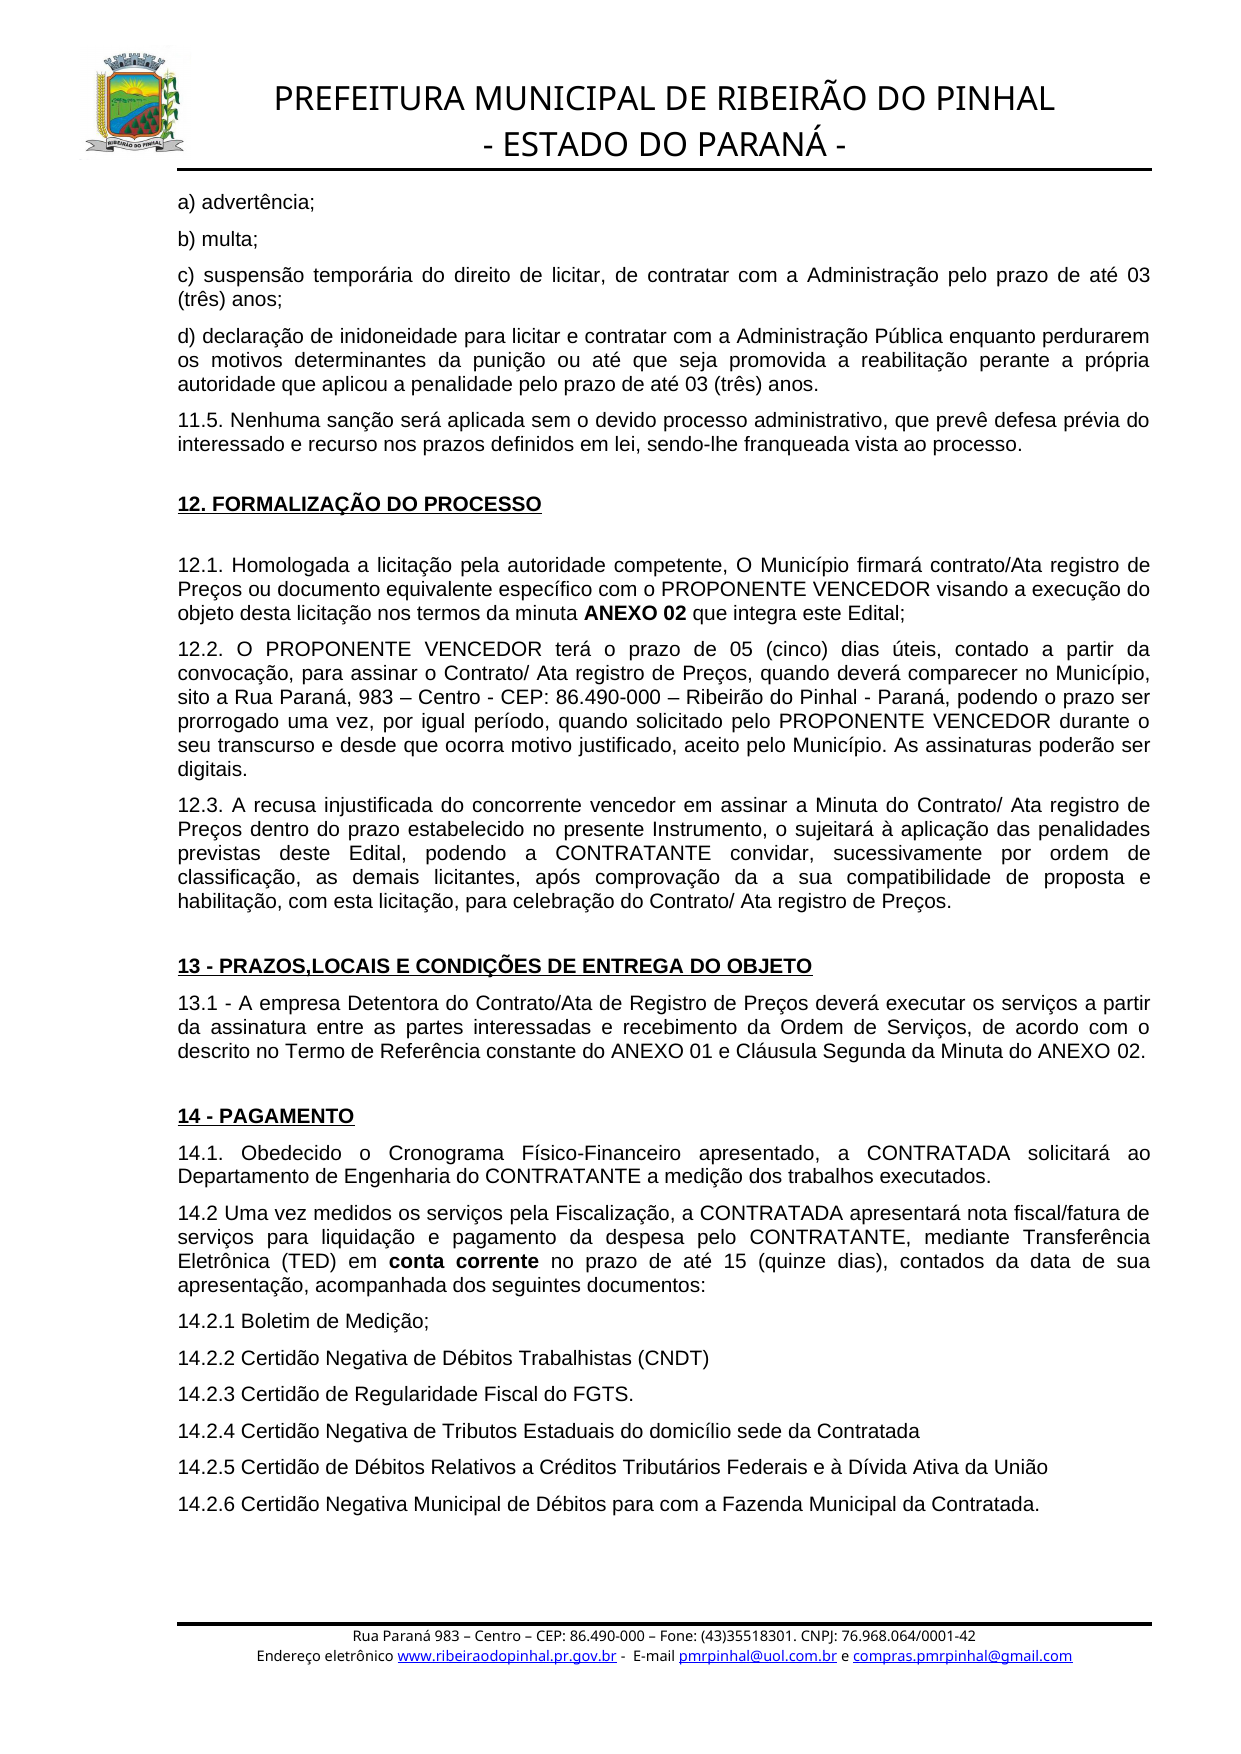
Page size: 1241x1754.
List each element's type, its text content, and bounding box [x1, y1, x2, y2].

text 14.1. Obedecido o Cronograma Físico-Financeiro apresentado, a CONTRATADA solicitará ao Departamento de Engenharia do CONTRATANTE a medição dos trabalhos executados. [177, 1140, 1152, 1188]
text d) declaração de inidoneidade para licitar e contratar com a Administração Pública enquanto perdurarem os motivos determinantes da punição ou até que seja promovida a reabilitação perante a própria autoridade que aplicou a penalidade pelo prazo de até 03 (três) anos. [177, 323, 1152, 395]
text 12.3. A recusa injustificada do concorrente vencedor em assinar a Minuta do Contrato/ Ata registro de Preços dentro do prazo estabelecido no presente Instrumento, o sujeitará à aplicação das penalidades previstas deste Edital, podendo a CONTRATANTE convidar, sucessivamente por ordem de classificação, as demais licitantes, após comprovação da a sua compatibilidade de proposta e habilitação, com esta licitação, para celebração do Contrato/ Ata registro de Preços. [177, 793, 1152, 913]
text 14.2.3 Certidão de Regularidade Fiscal do FGTS. [177, 1382, 1152, 1406]
text 14.2.5 Certidão de Débitos Relativos a Créditos Tributários Federais e à Dívida Ativa da União [177, 1455, 1152, 1479]
text 12.1. Homologada a licitação pela autoridade competente, O Município firmará contrato/Ata registro de Preços ou documento equivalente específico com o PROPONENTE VENCEDOR visando a execução do objeto desta licitação nos termos da minuta ANEXO 02 que integra este Edital; [177, 553, 1152, 624]
text 14.2.1 Boletim de Medição; [177, 1309, 1152, 1333]
text 14.2.4 Certidão Negativa de Tributos Estaduais do domicílio sede da Contratada [177, 1418, 1152, 1442]
text b) multa; [177, 227, 1152, 251]
text 14 - PAGAMENTO [177, 1104, 1152, 1128]
picture [79, 45, 192, 160]
text 11.5. Nenhuma sanção será aplicada sem o devido processo administrativo, que prevê defesa prévia do interessado e recurso nos prazos definidos em lei, sendo-lhe franqueada vista ao processo. [177, 408, 1152, 456]
text 12. FORMALIZAÇÃO DO PROCESSO [177, 492, 1152, 516]
text c) suspensão temporária do direito de licitar, de contratar com a Administração pelo prazo de até 03 (três) anos; [177, 263, 1152, 311]
text 14.2 Uma vez medidos os serviços pela Fiscalização, a CONTRATADA apresentará nota fiscal/fatura de serviços para liquidação e pagamento da despesa pelo CONTRATANTE, mediante Transferência Eletrônica (TED) em conta corrente no prazo de até 15 (quinze dias), contados da data de sua apresentação, acompanhada dos seguintes documentos: [177, 1201, 1152, 1297]
text 14.2.2 Certidão Negativa de Débitos Trabalhistas (CNDT) [177, 1346, 1152, 1369]
text 14.2.6 Certidão Negativa Municipal de Débitos para com a Fazenda Municipal da Contratada. [177, 1491, 1152, 1515]
text 13 - PRAZOS,LOCAIS E CONDIÇÕES DE ENTREGA DO OBJETO [177, 954, 1152, 978]
text a) advertência; [177, 190, 1152, 214]
text 12.2. O PROPONENTE VENCEDOR terá o prazo de 05 (cinco) dias úteis, contado a partir da convocação, para assinar o Contrato/ Ata registro de Preços, quando deverá comparecer no Município, sito a Rua Paraná, 983 – Centro - CEP: 86.490-000 – Ribeirão do Pinhal - Paraná, podendo o prazo ser prorrogado uma vez, por igual período, quando solicitado pelo PROPONENTE VENCEDOR durante o seu transcurso e desde que ocorra motivo justificado, aceito pelo Município. As assinaturas poderão ser digitais. [177, 637, 1152, 781]
text 13.1 - A empresa Detentora do Contrato/Ata de Registro de Preços deverá executar os serviços a partir da assinatura entre as partes interessadas e recebimento da Ordem de Serviços, de acordo com o descrito no Termo de Referência constante do ANEXO 01 e Cláusula Segunda da Minuta do ANEXO 02. [177, 991, 1152, 1063]
